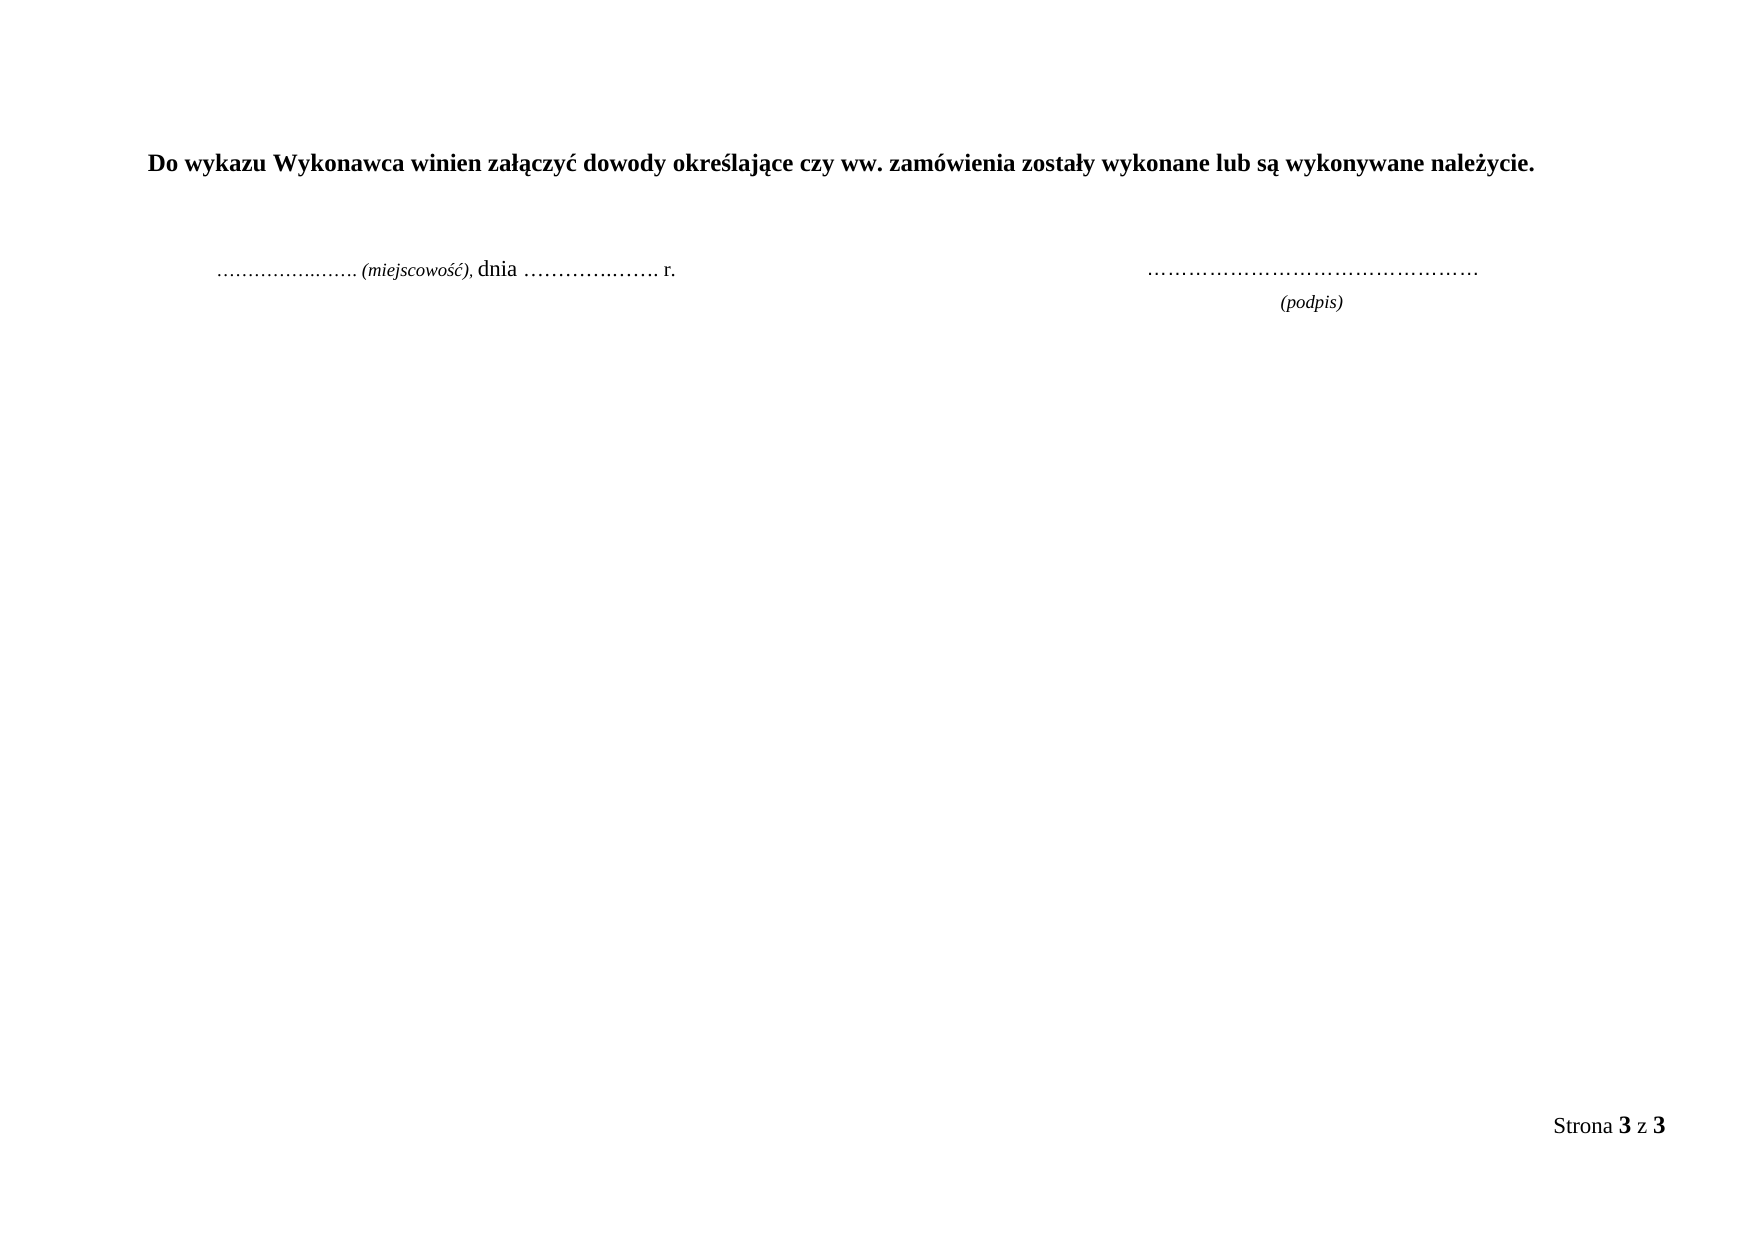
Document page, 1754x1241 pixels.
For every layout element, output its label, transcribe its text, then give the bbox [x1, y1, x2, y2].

table_header ………………………………………… (podpis) [1017, 255, 1608, 356]
table_header …………….……. (miejscowość), dnia ………….……. r. [205, 255, 1017, 356]
text Do wykazu Wykonawca winien załączyć dowody określające czy ww. zamówienia zostały wykonane lub są wykonywane należycie. [148, 148, 1665, 176]
